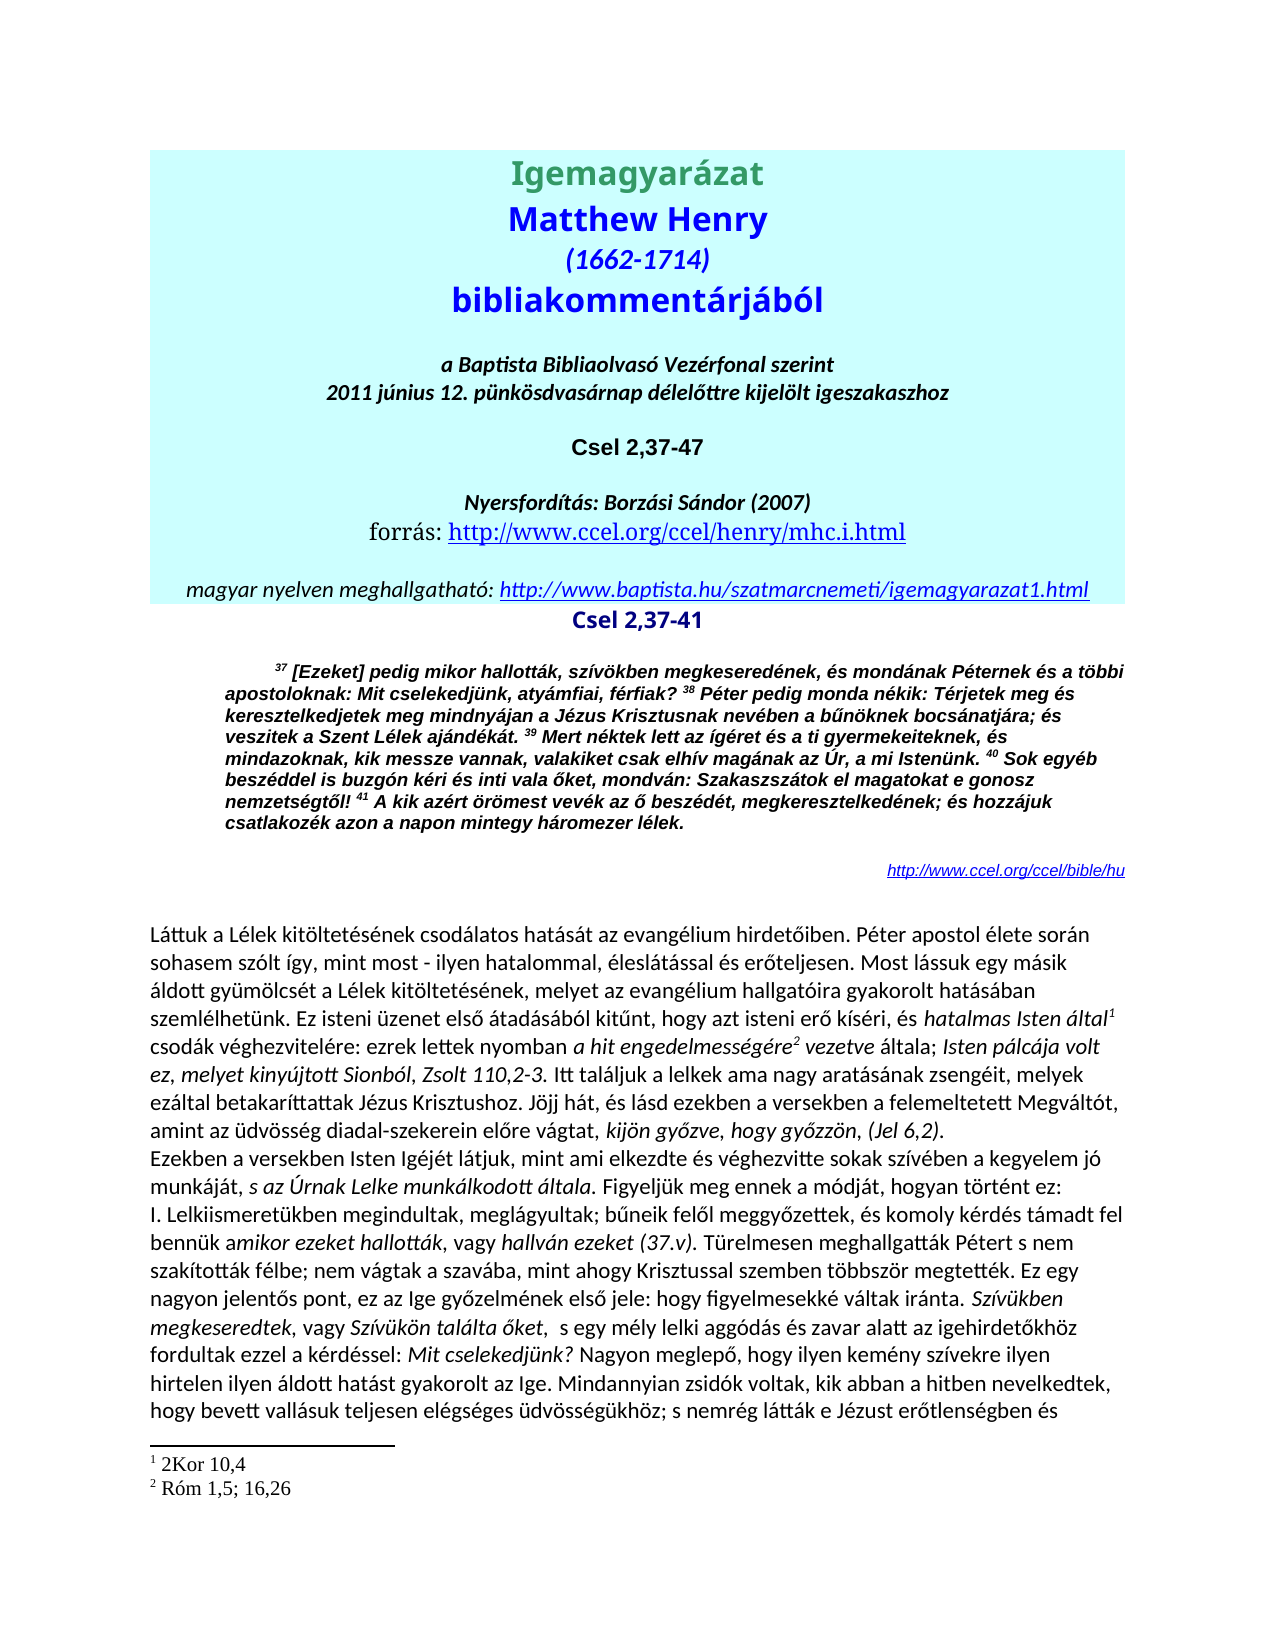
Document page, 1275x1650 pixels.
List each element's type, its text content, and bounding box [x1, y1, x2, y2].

text a Baptista Bibliaolvasó Vezérfonal szerint [150, 350, 1125, 378]
text Nyersfordítás: Borzási Sándor (2007) [150, 488, 1125, 516]
text Láttuk a Lélek kitöltetésének csodálatos hatását az evangélium hirdetőiben. Péter apostol élete során sohasem szólt így, mint most - ilyen hatalommal, éleslátással és erőteljesen. Most lássuk egy másik áldott gyümölcsét a Lélek kitöltetésének, melyet az evangélium hallgatóira gyakorolt hatásában szemlélhetünk. Ez isteni üzenet első átadásából kitűnt, hogy azt isteni erő kíséri, és hatalmas Isten által csodák véghezvitelére: ezrek lettek nyomban a hit engedelmességére vezetve általa; Isten pálcája volt ez, melyet kinyújtott Sionból, Zsolt 110,2-3. Itt találjuk a lelkek ama nagy aratásának zsengéit, melyek ezáltal betakaríttattak Jézus Krisztushoz. Jöjj hát, és lásd ezekben a versekben a felemeltetett Megváltót, amint az üdvösség diadal-szekerein előre vágtat, kijön győzve, hogy győzzön, (Jel 6,2). [150, 920, 1125, 1144]
text magyar nyelven meghallgatható: http://www.baptista.hu/szatmarcnemeti/igemagyarazat1.html [150, 576, 1125, 604]
text Igemagyarázat [150, 150, 1125, 195]
text bibliakommentárjából [150, 276, 1125, 322]
text Csel 2,37-41 [150, 604, 1125, 635]
text (1662-1714) [150, 241, 1125, 276]
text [150, 1201, 1125, 1425]
text forrás: http://www.ccel.org/ccel/henry/mhc.i.html [150, 516, 1125, 548]
text 37 [Ezeket] pedig mikor hallották, szívökben megkeseredének, és mondának Péternek és a többi apostoloknak: Mit cselekedjünk, atyámfiai, férfiak? 38 Péter pedig monda nékik: Térjetek meg és keresztelkedjetek meg mindnyájan a Jézus Krisztusnak nevében a bűnöknek bocsánatjára; és veszitek a Szent Lélek ajándékát. 39 Mert néktek lett az ígéret és a ti gyermekeiteknek, és mindazoknak, kik messze vannak, valakiket csak elhív magának az Úr, a mi Istenünk. 40 Sok egyéb beszéddel is buzgón kéri és inti vala őket, mondván: Szakaszszátok el magatokat e gonosz nemzetségtől! 41 A kik azért örömest vevék az ő beszédét, megkeresztelkedének; és hozzájuk csatlakozék azon a napon mintegy háromezer lélek. [225, 661, 1125, 834]
text Matthew Henry [150, 195, 1125, 241]
text Csel 2,37-47 [150, 434, 1125, 460]
text 2011 június 12. pünkösdvasárnap délelőttre kijelölt igeszakaszhoz [150, 378, 1125, 406]
text Ezekben a versekben Isten Igéjét látjuk, mint ami elkezdte és véghezvitte sokak szívében a kegyelem jó munkáját, s az Úrnak Lelke munkálkodott általa. Figyeljük meg ennek a módját, hogyan történt ez: [150, 1144, 1125, 1201]
text http://www.ccel.org/ccel/bible/hu [225, 860, 1125, 879]
